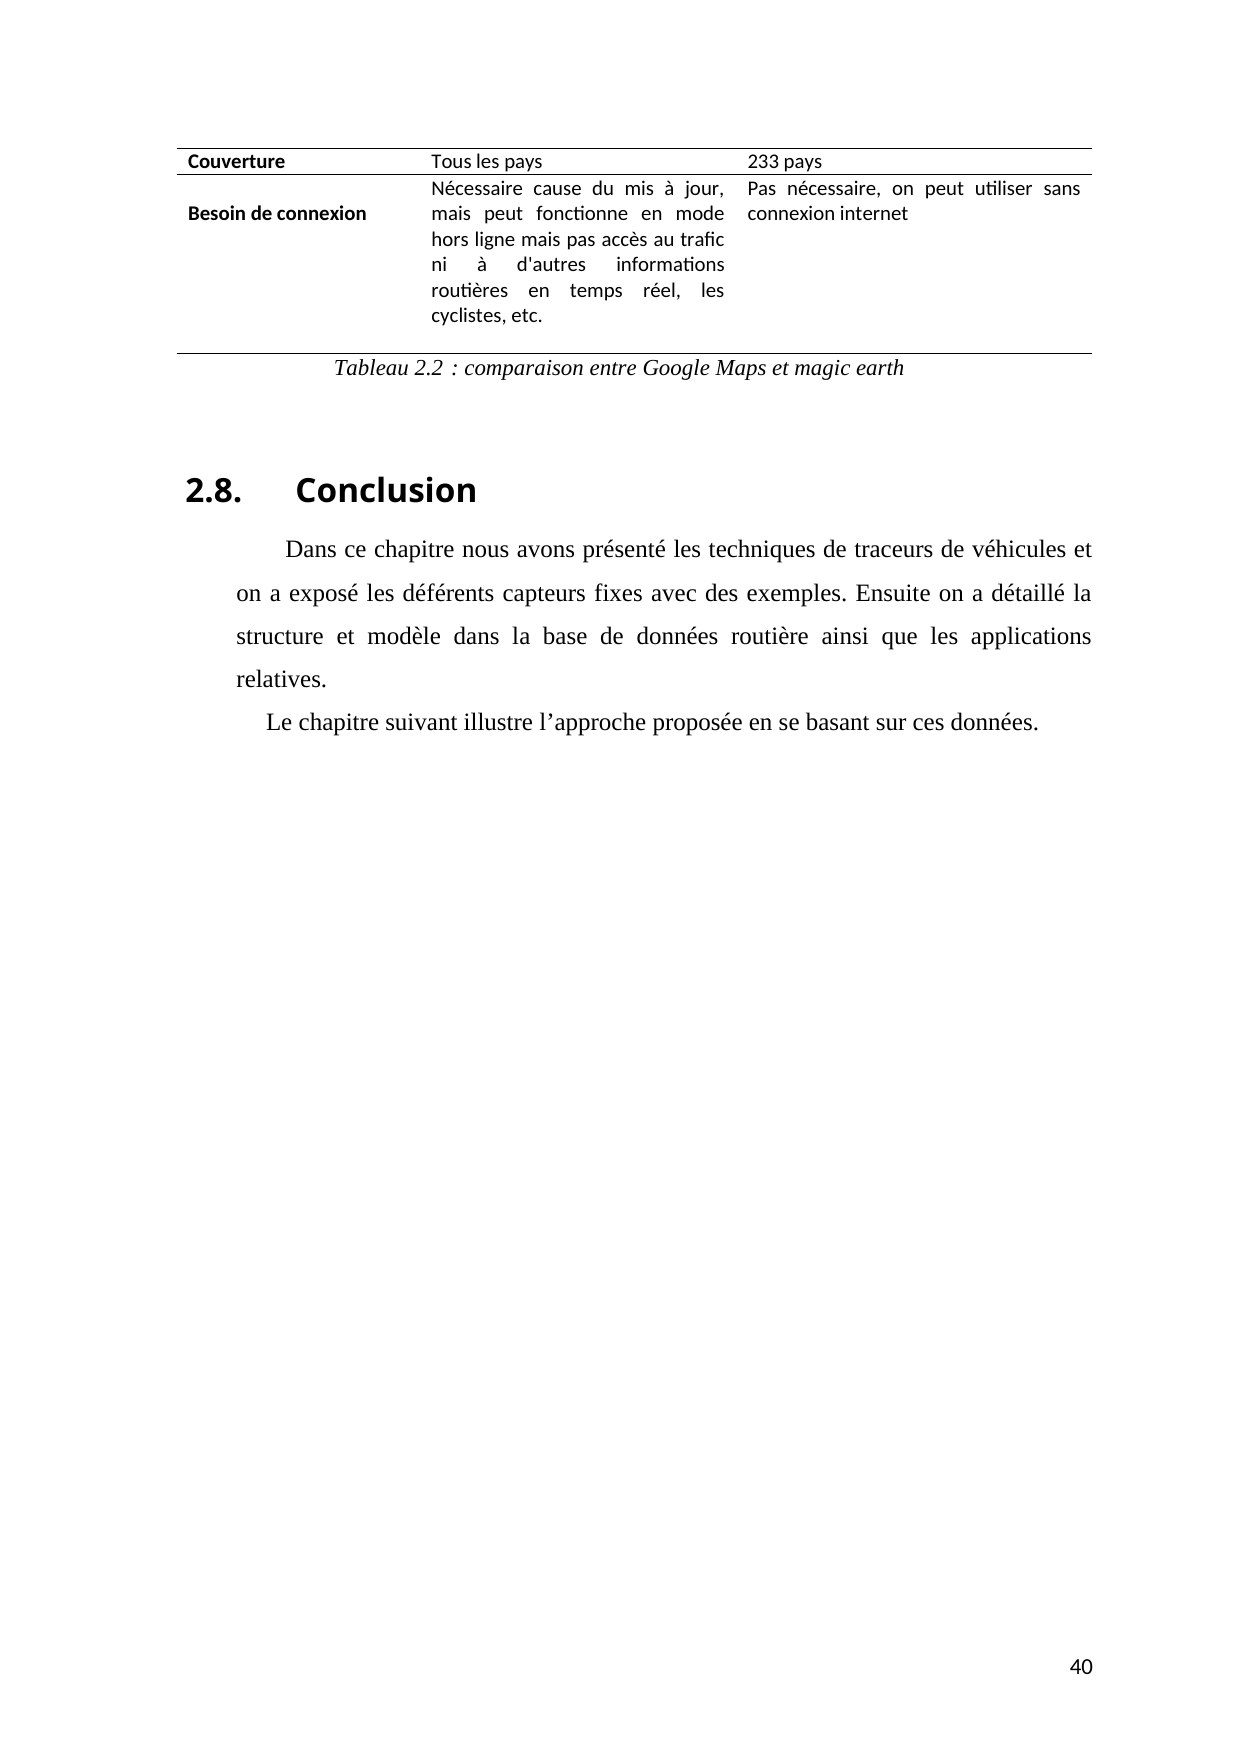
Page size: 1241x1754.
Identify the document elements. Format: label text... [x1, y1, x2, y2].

table_cell 233 pays [736, 149, 1092, 174]
text Tableau 2.2 : comparaison entre Google Maps et magic earth [148, 354, 1093, 380]
list Dans ce chapitre nous avons présenté les techniques de traceurs de véhicules et on a exposé les déférents capteurs fixes avec des exemples. Ensuite on a détaillé la structure et modèle dans la base de données routière ainsi que les applications relatives. [236, 534, 1093, 693]
table_cell Couverture [177, 149, 420, 174]
list Le chapitre suivant illustre l’approche proposée en se basant sur ces données. [236, 707, 1093, 736]
table_cell Pas nécessaire, on peut utiliser sans connexion internet [736, 175, 1092, 353]
table_cell Tous les pays [420, 149, 736, 174]
table_cell Besoin de connexion [177, 175, 420, 353]
table_cell Nécessaire cause du mis à jour, mais peut fonctionne en mode hors ligne mais pas accès au trafic ni à d'autres informations routières en temps réel, les cyclistes, etc. [420, 175, 736, 353]
list Conclusion [185, 466, 1093, 512]
